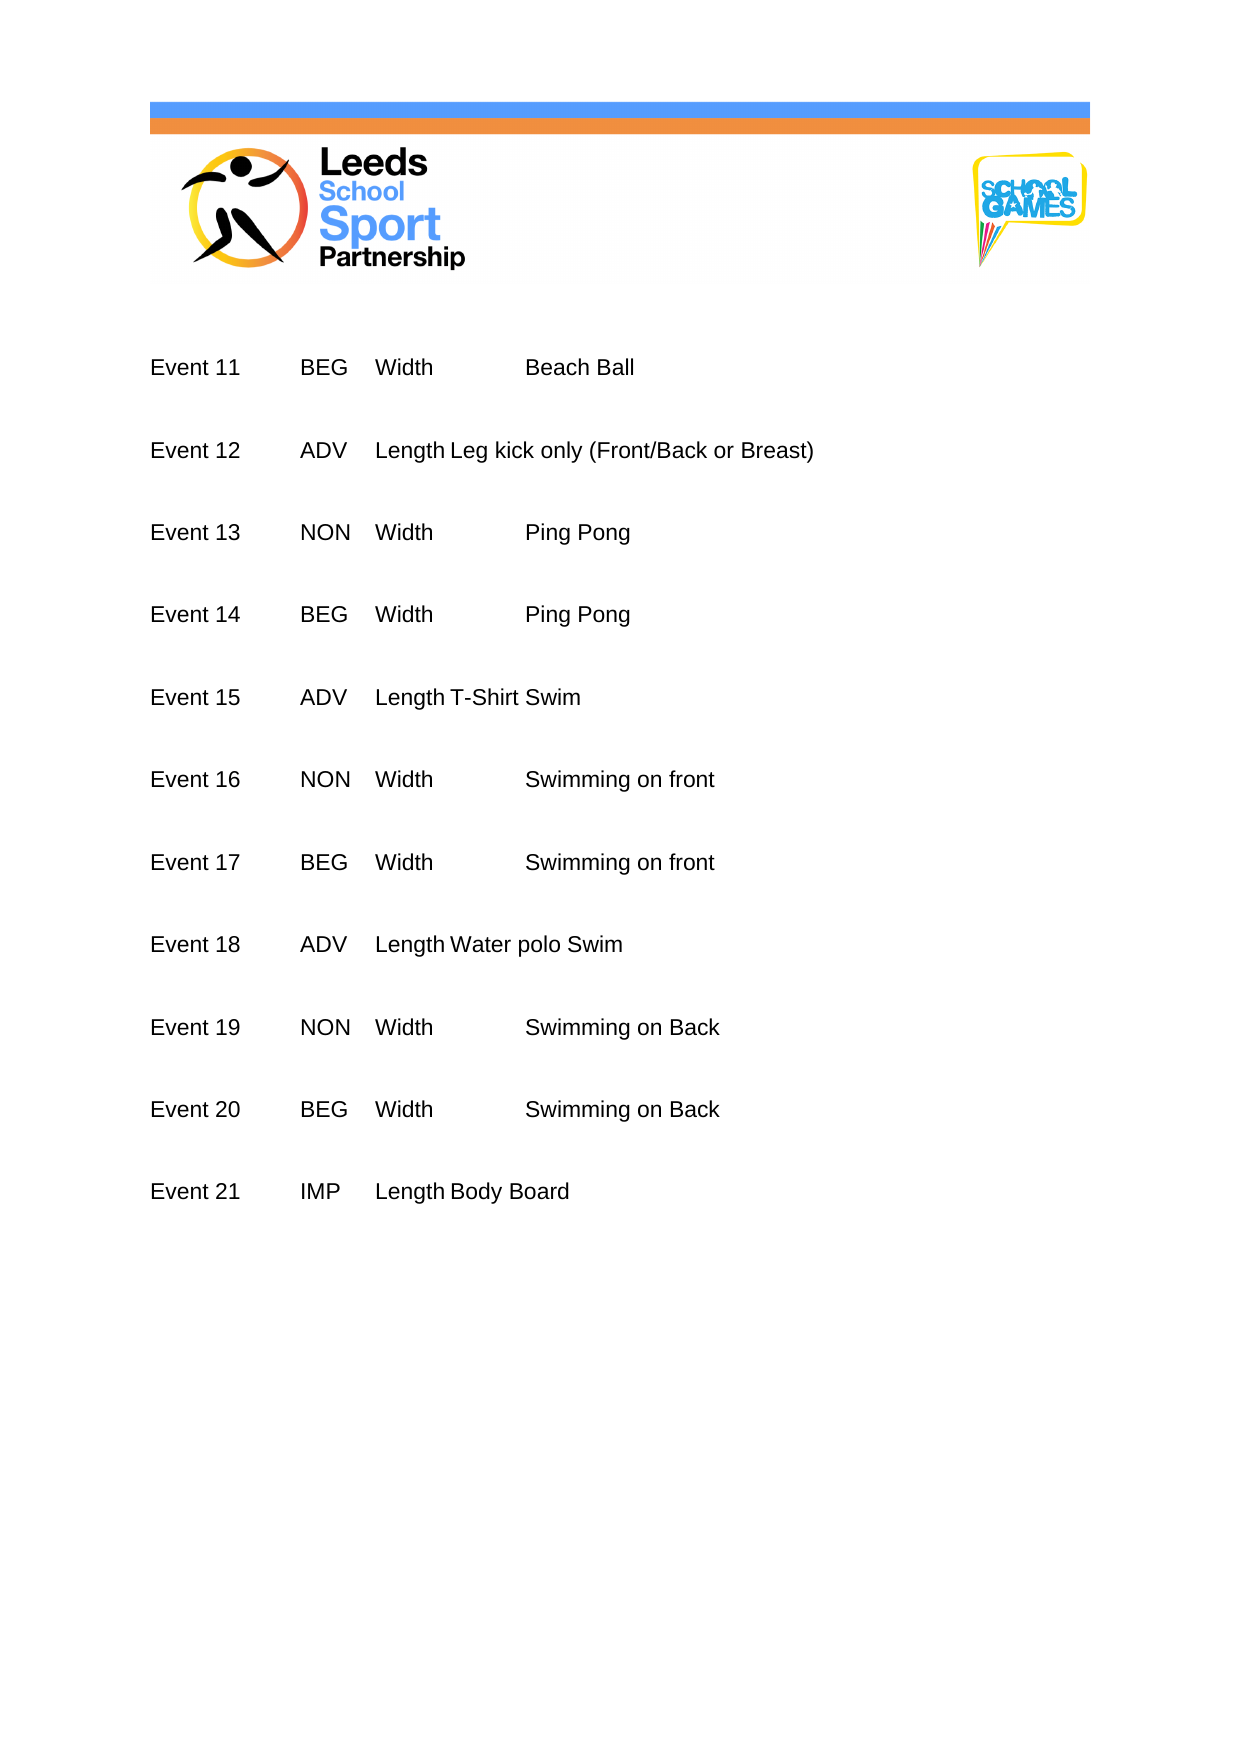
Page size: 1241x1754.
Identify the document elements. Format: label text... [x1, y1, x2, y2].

text Event 18 ADV Length Water polo Swim [150, 931, 1090, 957]
text Event 15 ADV Length T-Shirt Swim [150, 684, 1090, 710]
text Event 13 NON Width Pong [150, 519, 1090, 545]
text Event 17 BEG Width Swimming on front [150, 849, 1090, 875]
picture [150, 101, 1091, 284]
text Event 14 BEG Width Pong [150, 601, 1090, 628]
text Event 16 NON Width Swimming on front [150, 766, 1090, 793]
text Event 21 IMP Length Body Board [150, 1178, 1090, 1204]
text Event 19 NON Width Swimming on Back [150, 1013, 1090, 1040]
text Event 20 BEG Width Swimming on Back [150, 1096, 1090, 1122]
text Event 12 ADV Length Leg kick only (Front/Back or Breast) [150, 437, 1090, 463]
text Event 11 BEG Width Beach Ball [150, 354, 1090, 381]
